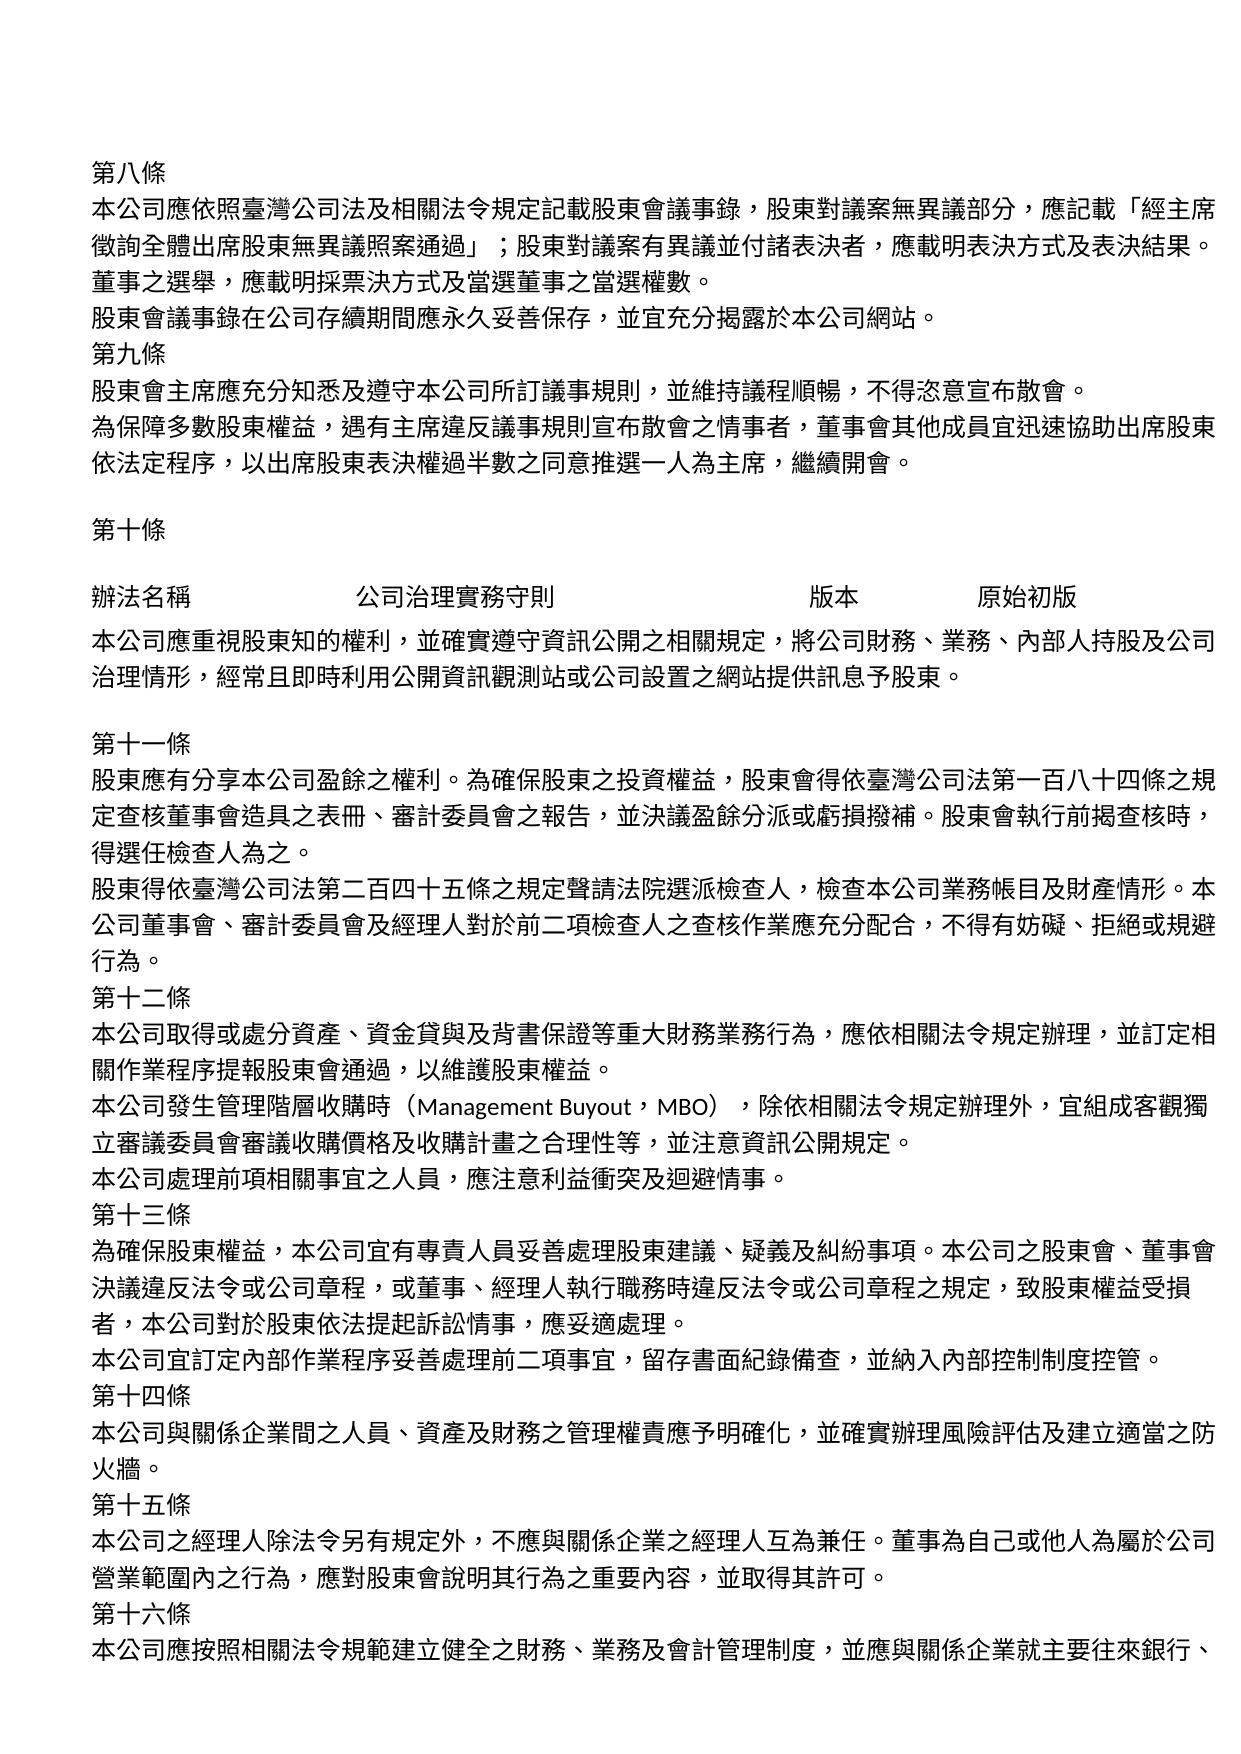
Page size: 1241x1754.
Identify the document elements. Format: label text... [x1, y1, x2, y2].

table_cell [80, 154, 1230, 547]
table_header 版本 [798, 577, 966, 621]
table_header 原始初版 [966, 577, 1230, 621]
table_header 公司治理實務守則 [344, 577, 798, 621]
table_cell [80, 621, 1230, 1702]
table_header 辦法名稱 [80, 577, 344, 621]
